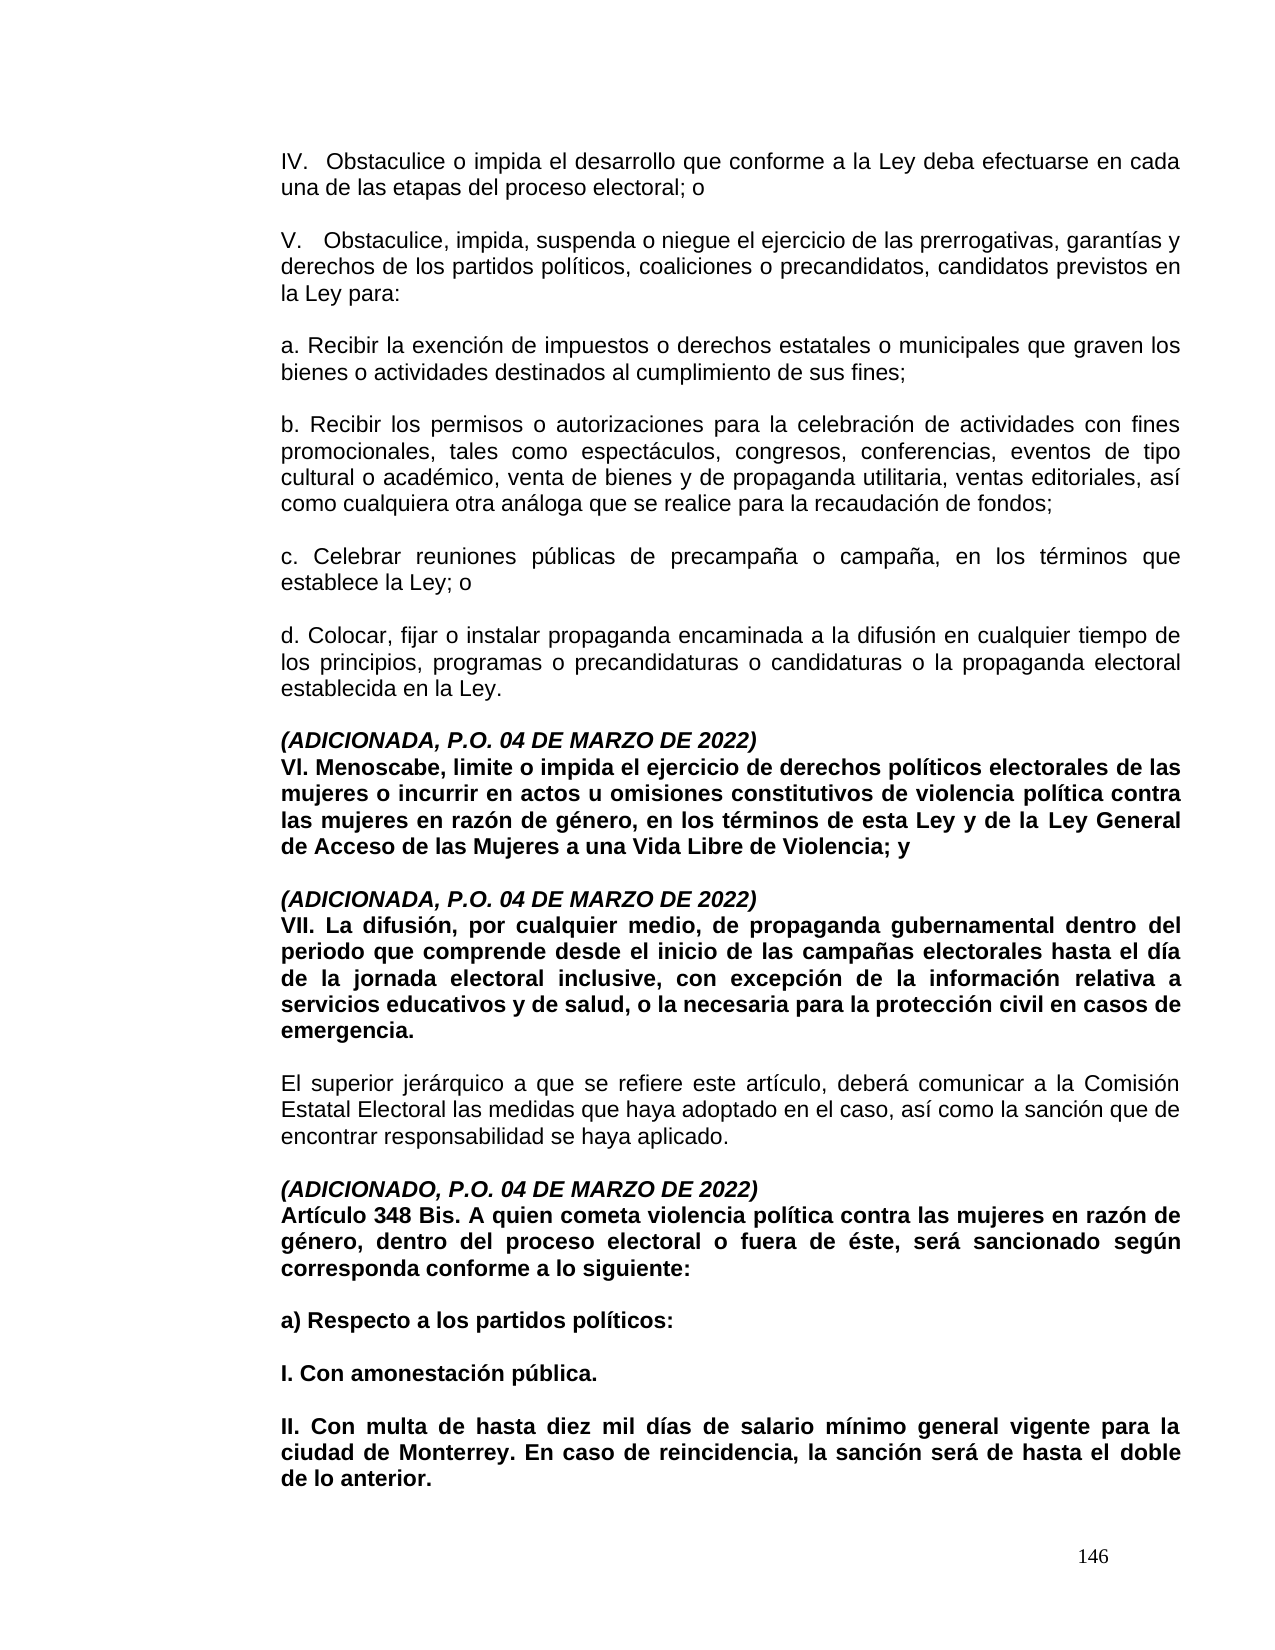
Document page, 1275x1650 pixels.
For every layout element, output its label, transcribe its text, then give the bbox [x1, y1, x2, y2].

text d. Colocar, fijar o instalar propaganda encaminada a la difusión en cualquier tiempo de los principios, programas o precandidaturas o candidaturas o la propaganda electoral establecida en la Ley. [281, 622, 1181, 701]
text c. Celebrar reuniones públicas de precampaña o campaña, en los términos que establece la Ley; o [281, 543, 1181, 596]
text VII. La difusión, por cualquier medio, de propaganda gubernamental dentro del periodo que comprende desde el inicio de las campañas electorales hasta el día de la jornada electoral inclusive, con excepción de la información relativa a servicios educativos y de salud, o la necesaria para la protección civil en casos de emergencia. [281, 912, 1181, 1044]
list a) Respecto a los partidos políticos: [281, 1307, 1181, 1334]
list II. Con multa de hasta diez mil días de salario mínimo general vigente para la ciudad de Monterrey. En caso de reincidencia, la sanción será de hasta el doble de lo anterior. [281, 1413, 1181, 1492]
list Obstaculice o impida el desarrollo que conforme a la Ley deba efectuarse en cada una de las etapas del proceso electoral; o [281, 148, 1181, 200]
text a. Recibir la exención de impuestos o derechos estatales o municipales que graven los bienes o actividades destinados al cumplimiento de sus fines; [281, 332, 1181, 385]
text (ADICIONADO, P.O. 04 DE MARZO DE 2022) [281, 1176, 1181, 1202]
text b. Recibir los permisos o autorizaciones para la celebración de actividades con fines promocionales, tales como espectáculos, congresos, conferencias, eventos de tipo cultural o académico, venta de bienes y de propaganda utilitaria, ventas editoriales, así como cualquiera otra análoga que se realice para la recaudación de fondos; [281, 411, 1181, 517]
text Vl. Menoscabe, limite o impida el ejercicio de derechos políticos electorales de las mujeres o incurrir en actos u omisiones constitutivos de violencia política contra las mujeres en razón de género, en los términos de esta Ley y de la Ley General de Acceso de las Mujeres a una Vida Libre de Violencia; y [281, 754, 1181, 859]
list I. Con amonestación pública. [281, 1360, 1181, 1386]
list Obstaculice, impida, suspenda o niegue el ejercicio de las prerrogativas, garantías y derechos de los partidos políticos, coaliciones o precandidatos, candidatos previstos en la Ley para: [281, 227, 1181, 306]
text (ADICIONADA, P.O. 04 DE MARZO DE 2022) [281, 727, 1181, 754]
text (ADICIONADA, P.O. 04 DE MARZO DE 2022) [281, 886, 1181, 912]
text El superior jerárquico a que se refiere este artículo, deberá comunicar a la Comisión Estatal Electoral las medidas que haya adoptado en el caso, así como la sanción que de encontrar responsabilidad se haya aplicado. [281, 1070, 1181, 1149]
text Artículo 348 Bis. A quien cometa violencia política contra las mujeres en razón de género, dentro del proceso electoral o fuera de éste, será sancionado según corresponda conforme a lo siguiente: [281, 1202, 1181, 1281]
